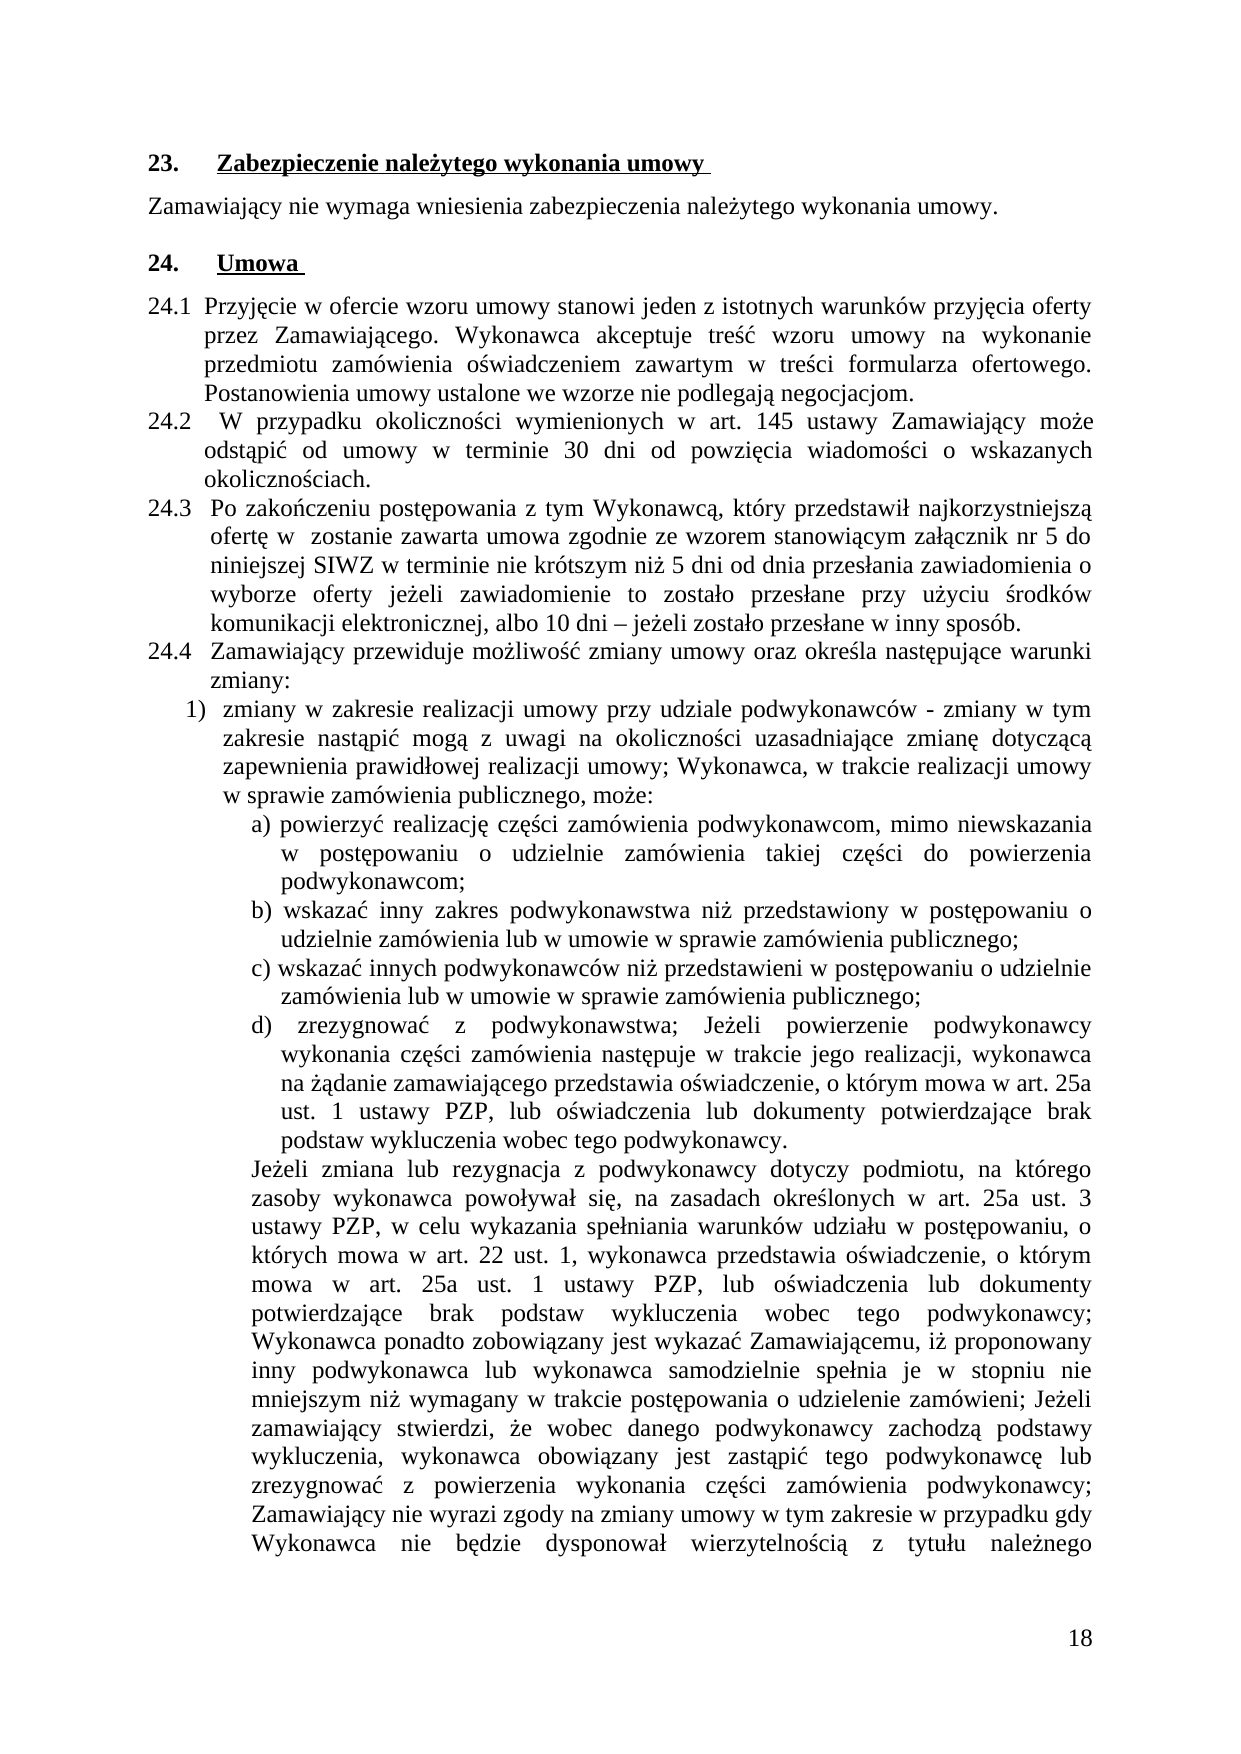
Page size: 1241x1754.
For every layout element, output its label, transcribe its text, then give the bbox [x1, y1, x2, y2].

list Zamawiający przewiduje możliwość zmiany umowy oraz określa następujące warunki zmiany: [148, 636, 1092, 694]
subtitle 23. Zabezpieczenie należytego wykonania umowy [148, 148, 1092, 176]
list Po zakończeniu postępowania z tym Wykonawcą, który przedstawił najkorzystniejszą ofertę w zostanie zawarta umowa zgodnie ze wzorem stanowiącym załącznik nr 5 do niniejszej SIWZ w terminie nie krótszym niż 5 dni od dnia przesłania zawiadomienia o wyborze oferty jeżeli zawiadomienie to zostało przesłane przy użyciu środków komunikacji elektronicznej, albo 10 dni – jeżeli zostało przesłane w inny sposób. [148, 493, 1092, 636]
list zmiany w zakresie realizacji umowy przy udziale podwykonawców - zmiany w tym zakresie nastąpić mogą z uwagi na okoliczności uzasadniające zmianę dotyczącą zapewnienia prawidłowej realizacji umowy; Wykonawca, w trakcie realizacji umowy w sprawie zamówienia publicznego, może: [185, 694, 1092, 809]
text Zamawiający nie wymaga wniesienia zabezpieczenia należytego wykonania umowy. [148, 191, 1092, 219]
text d) zrezygnować z podwykonawstwa; Jeżeli powierzenie podwykonawcy wykonania części zamówienia następuje w trakcie jego realizacji, wykonawca na żądanie zamawiającego przedstawia oświadczenie, o którym mowa w art. 25a ust. 1 ustawy PZP, lub oświadczenia lub dokumenty potwierdzające brak podstaw wykluczenia wobec tego podwykonawcy. [251, 1010, 1092, 1154]
text a) powierzyć realizację części zamówienia podwykonawcom, mimo niewskazania w postępowaniu o udzielnie zamówienia takiej części do powierzenia podwykonawcom; [251, 809, 1092, 895]
text b) wskazać inny zakres podwykonawstwa niż przedstawiony w postępowaniu o udzielnie zamówienia lub w umowie w sprawie zamówienia publicznego; [251, 895, 1092, 953]
text 24.1 Przyjęcie w ofercie wzoru umowy stanowi jeden z istotnych warunków przyjęcia oferty przez Zamawiającego. Wykonawca akceptuje treść wzoru umowy na wykonanie przedmiotu zamówienia oświadczeniem zawartym w treści formularza ofertowego. Postanowienia umowy ustalone we wzorze nie podlegają negocjacjom. [148, 291, 1092, 406]
text c) wskazać innych podwykonawców niż przedstawieni w postępowaniu o udzielnie zamówienia lub w umowie w sprawie zamówienia publicznego; [251, 953, 1092, 1010]
subtitle 24. Umowa [148, 248, 1092, 277]
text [251, 1154, 1092, 1556]
text 24.2 W przypadku okoliczności wymienionych w art. 145 ustawy Zamawiający może odstąpić od umowy w terminie 30 dni od powzięcia wiadomości o wskazanych okolicznościach. [148, 406, 1094, 493]
